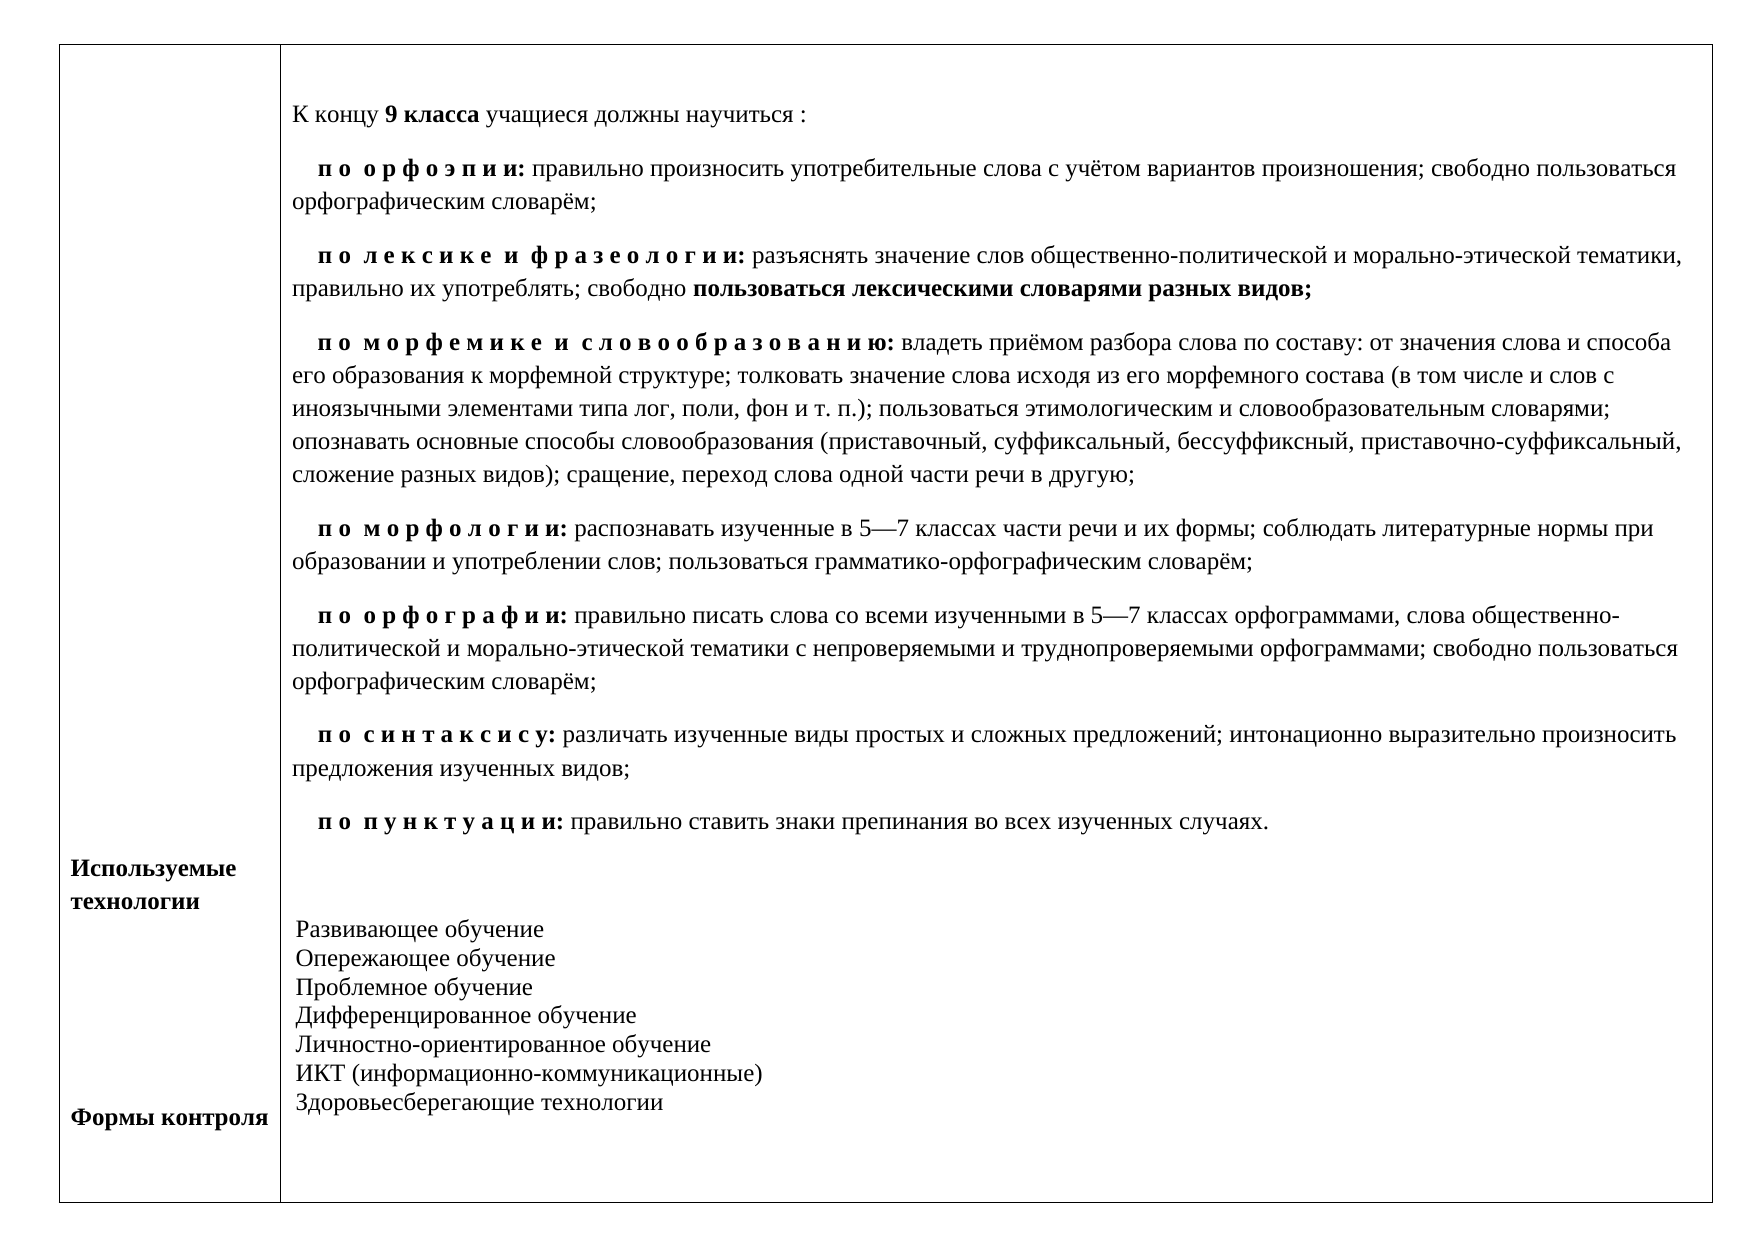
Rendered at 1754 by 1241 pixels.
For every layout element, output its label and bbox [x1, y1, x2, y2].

table_cell [60, 45, 280, 1202]
table_cell [281, 45, 1712, 1202]
